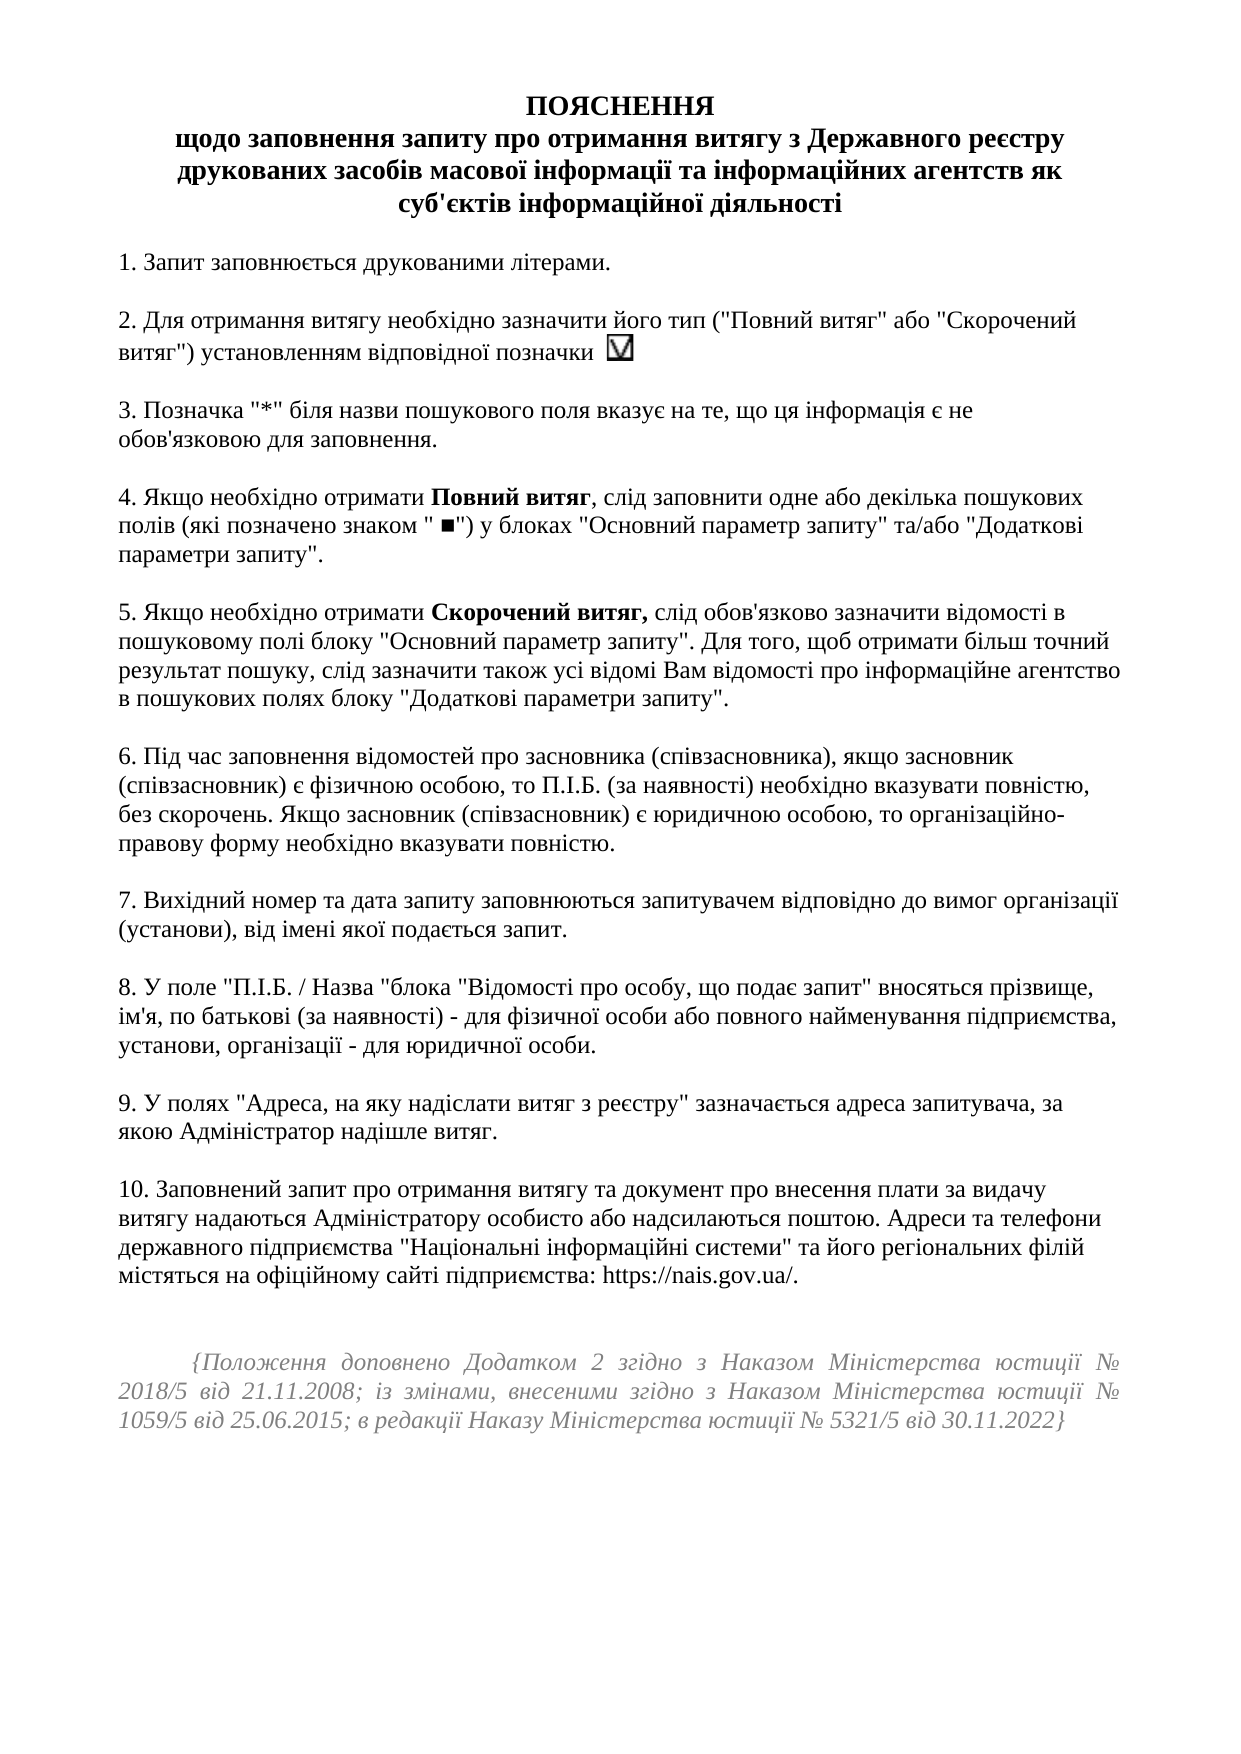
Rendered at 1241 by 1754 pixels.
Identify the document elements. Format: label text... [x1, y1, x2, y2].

text 9. У полях "Адреса, на яку надіслати витяг з реєстру" зазначається адреса запитувача, за якою Адміністратор надішле витяг. [118, 1088, 1122, 1145]
text 4. Якщо необхідно отримати Повний витяг, слід заповнити одне або декілька пошукових полів (які позначено знаком " ■") у блоках "Основний параметр запиту" та/або "Додаткові параметри запиту". [118, 482, 1122, 568]
text 10. Заповнений запит про отримання витягу та документ про внесення плати за видачу витягу надаються Адміністратору особисто або надсилаються поштою. Адреси та телефони державного підприємства "Національні інформаційні системи" та його регіональних філій містяться на офіційному сайті підприємства: https://nais.gov.ua/. [118, 1174, 1122, 1289]
text 2. Для отримання витягу необхідно зазначити його тип ("Повний витяг" або "Скорочений витяг") установленням відповідної позначки [118, 305, 1122, 366]
text 3. Позначка "*" біля назви пошукового поля вказує на те, що ця інформація є не обов'язковою для заповнення. [118, 395, 1122, 453]
text 1. Запит заповнюється друкованими літерами. [118, 247, 1122, 276]
text {Положення доповнено Додатком 2 згідно з Наказом Міністерства юстиції № 2018/5 від 21.11.2008; із змінами, внесеними згідно з Наказом Міністерства юстиції № 1059/5 від 25.06.2015; в редакції Наказу Міністерства юстиції № 5321/5 від 30.11.2022} [118, 1347, 1122, 1433]
subtitle ПОЯСНЕННЯ щодо заповнення запиту про отримання витягу з Державного реєстру друкованих засобів масової інформації та інформаційних агентств як суб'єктів інформаційної діяльності [118, 89, 1122, 218]
text 6. Під час заповнення відомостей про засновника (співзасновника), якщо засновник (співзасновник) є фізичною особою, то П.І.Б. (за наявності) необхідно вказувати повністю, без скорочень. Якщо засновник (співзасновник) є юридичною особою, то організаційно-правову форму необхідно вказувати повністю. [118, 741, 1122, 856]
text 5. Якщо необхідно отримати Скорочений витяг, слід обов'язково зазначити відомості в пошуковому полі блоку "Основний параметр запиту". Для того, щоб отримати більш точний результат пошуку, слід зазначити також усі відомі Вам відомості про інформаційне агентство в пошукових полях блоку "Додаткові параметри запиту". [118, 597, 1122, 712]
text 8. У поле "П.І.Б. / Назва "блока "Відомості про особу, що подає запит" вносяться прізвище, ім'я, по батькові (за наявності) - для фізичної особи або повного найменування підприємства, установи, організації - для юридичної особи. [118, 972, 1122, 1058]
picture [606, 334, 634, 361]
text 7. Вихідний номер та дата запиту заповнюються запитувачем відповідно до вимог організації (установи), від імені якої подається запит. [118, 886, 1122, 943]
